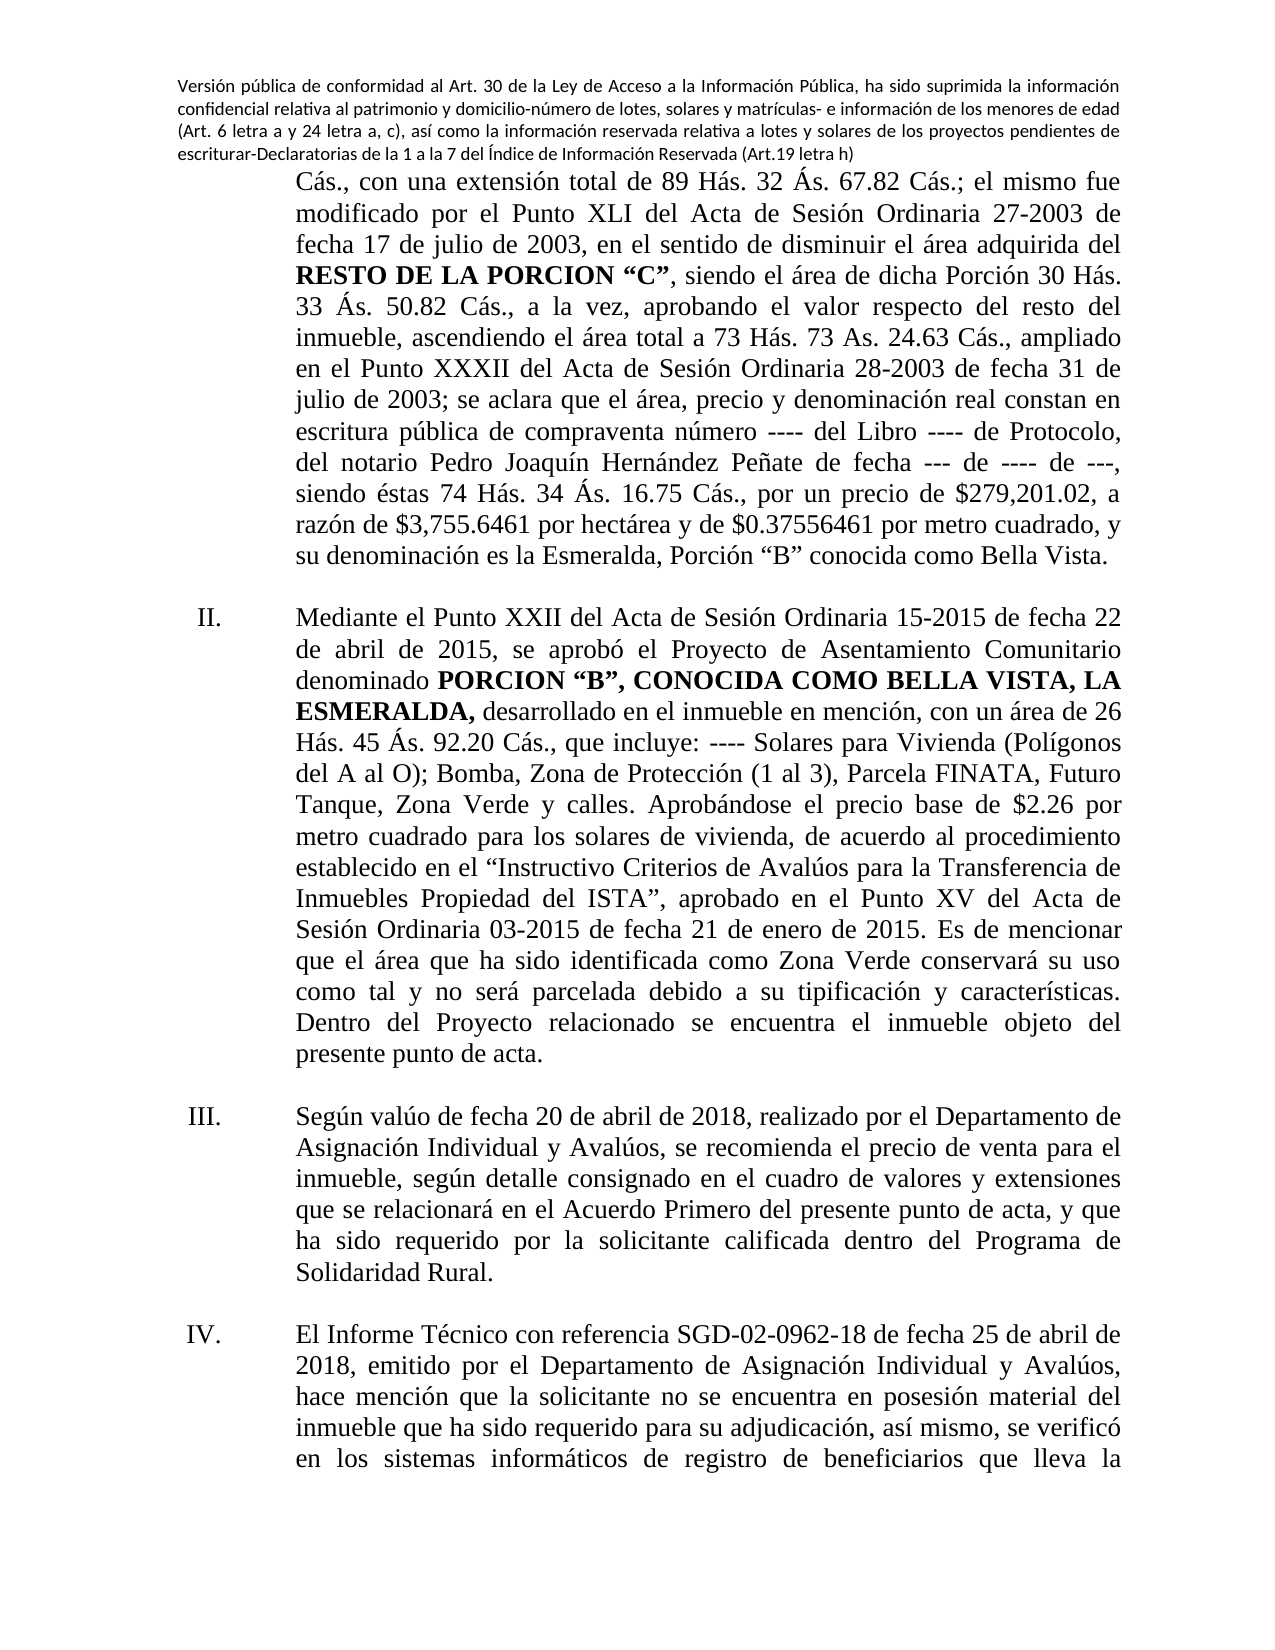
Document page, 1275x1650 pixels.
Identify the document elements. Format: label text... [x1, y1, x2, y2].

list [222, 166, 1122, 570]
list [222, 1318, 1122, 1474]
list Mediante el Punto XXII del Acta de Sesión Ordinaria 15-2015 de fecha 22 de abril de 2015, se aprobó el Proyecto de Asentamiento Comunitario denominado PORCION “B”, CONOCIDA COMO BELLA VISTA, LA ESMERALDA, desarrollado en el inmueble en mención, con un área de 26 Hás. 45 Ás. 92.20 Cás., que incluye: ---- Solares para Vivienda (Polígonos del A al O); Bomba, Zona de Protección (1 al 3), Parcela FINATA, Futuro Tanque, Zona Verde y calles. Aprobándose el precio base de $2.26 por metro cuadrado para los solares de vivienda, de acuerdo al procedimiento establecido en el “Instructivo Criterios de Avalúos para la Transferencia de Inmuebles Propiedad del ISTA”, aprobado en el Punto XV del Acta de Sesión Ordinaria 03-2015 de fecha 21 de enero de 2015. Es de mencionar que el área que ha sido identificada como Zona Verde conservará su uso como tal y no será parcelada debido a su tipificación y características. Dentro del Proyecto relacionado se encuentra el inmueble objeto del presente punto de acta. [222, 602, 1122, 1069]
list Según valúo de fecha 20 de abril de 2018, realizado por el Departamento de Asignación Individual y Avalúos, se recomienda el precio de venta para el inmueble, según detalle consignado en el cuadro de valores y extensiones que se relacionará en el Acuerdo Primero del presente punto de acta, y que ha sido requerido por la solicitante calificada dentro del Programa de Solidaridad Rural. [222, 1100, 1122, 1287]
